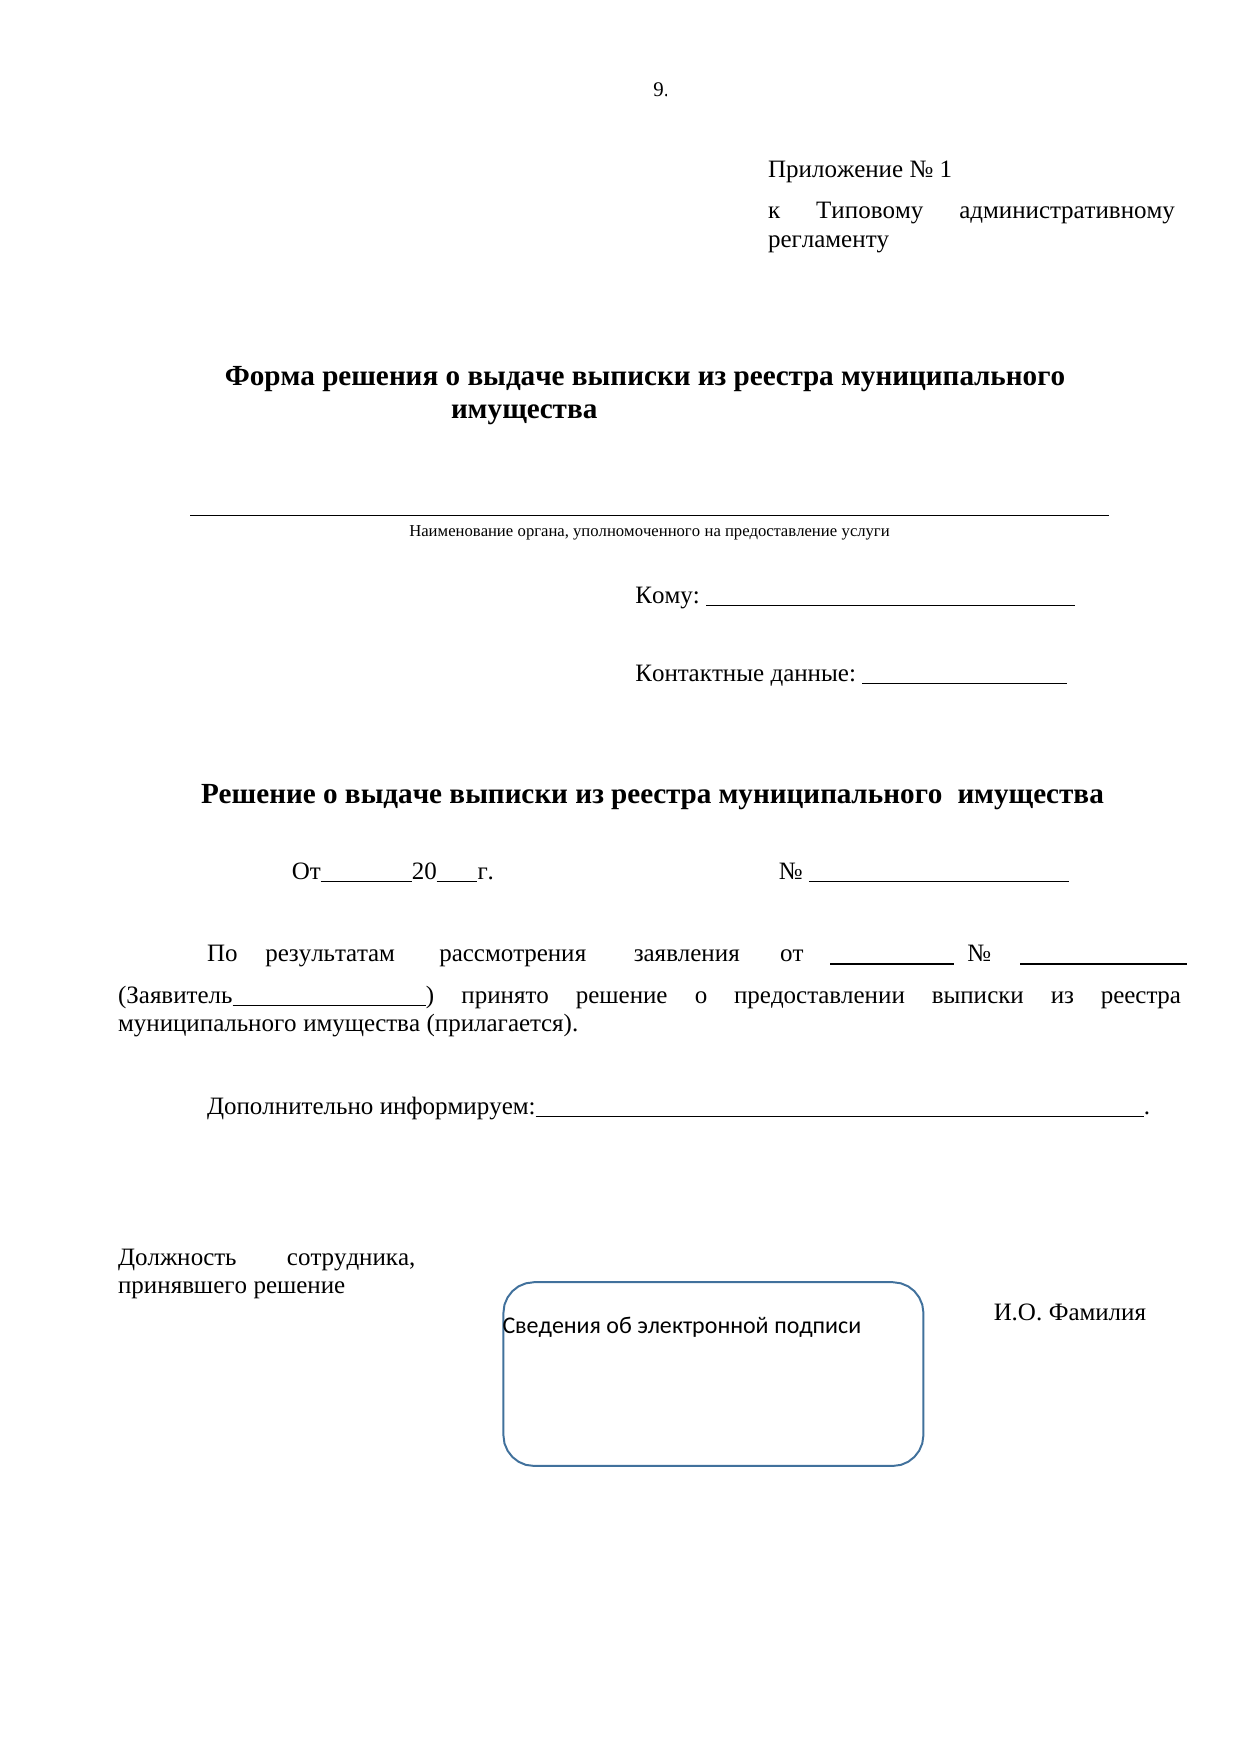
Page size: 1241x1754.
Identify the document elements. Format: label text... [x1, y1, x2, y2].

subtitle Решение о выдаче выписки из реестра муниципального имущества [123, 777, 1181, 810]
text По результатам рассмотрения заявления от № [207, 938, 1181, 967]
text Приложение № 1 [768, 154, 1181, 183]
text Наименование органа, уполномоченного на предоставление услуги [123, 524, 1176, 540]
text Должность сотрудника, принявшего решение [118, 1242, 415, 1299]
text (Заявитель ) принято решение о предоставлении выписки из реестра муниципального имущества (прилагается). [118, 980, 1181, 1037]
text И.О. Фамилия [993, 1297, 1181, 1326]
text От 20 г. № [165, 856, 1195, 885]
text Контактные данные: [635, 658, 1181, 686]
subtitle Форма решения о выдаче выписки из реестра муниципального имущества [224, 358, 1076, 425]
text к Типовому административному регламенту [768, 196, 1175, 253]
text Кому: [635, 580, 1181, 608]
text Дополнительно информируем: . [207, 1091, 1181, 1120]
